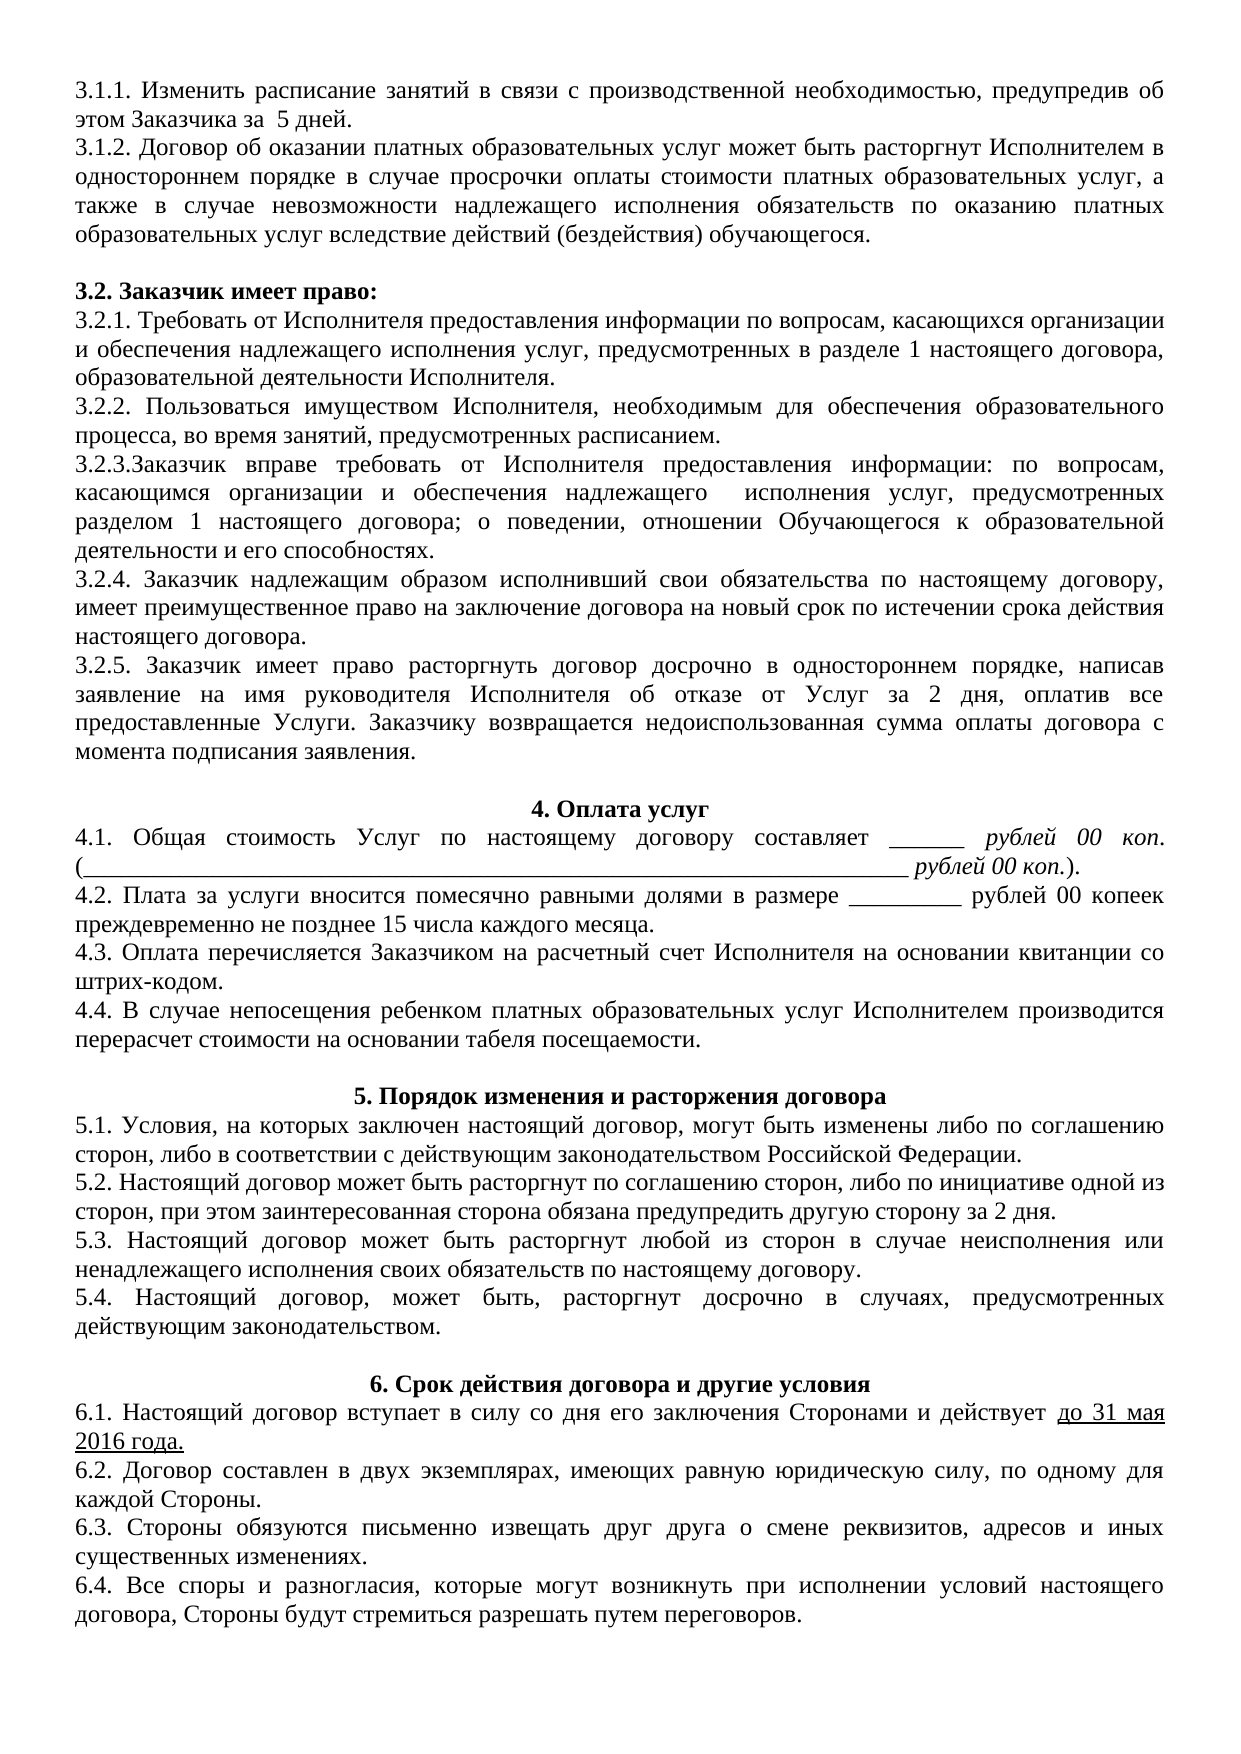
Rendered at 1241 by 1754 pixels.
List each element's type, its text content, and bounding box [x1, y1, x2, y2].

text 5.4. Настоящий договор, может быть, расторгнут досрочно в случаях, предусмотренных действующим законодательством. [75, 1282, 1165, 1340]
text 3.2.3.Заказчик вправе требовать от Исполнителя предоставления информации: по вопросам, касающимся организации и обеспечения надлежащего исполнения услуг, предусмотренных разделом 1 настоящего договора; о поведении, отношении Обучающегося к образовательной деятельности и его способностях. [75, 449, 1165, 564]
text 3.2. Заказчик имеет право: [75, 276, 1165, 305]
text 6.4. Все споры и разногласия, которые могут возникнуть при исполнении условий настоящего договора, Стороны будут стремиться разрешать путем переговоров. [75, 1570, 1165, 1627]
text 6.2. Договор составлен в двух экземплярах, имеющих равную юридическую силу, по одному для каждой Стороны. [75, 1455, 1165, 1512]
text 5.2. Настоящий договор может быть расторгнут по соглашению сторон, либо по инициативе одной из сторон, при этом заинтересованная сторона обязана предупредить другую сторону за 2 дня. [75, 1167, 1165, 1225]
text 4.1. Общая стоимость Услуг по настоящему договору составляет ______ рублей 00 коп. (__________________________________________________________________ рублей 00 коп.). [75, 822, 1165, 880]
text 3.2.5. Заказчик имеет право расторгнуть договор досрочно в одностороннем порядке, написав заявление на имя руководителя Исполнителя об отказе от Услуг за 2 дня, оплатив все предоставленные Услуги. Заказчику возвращается недоиспользованная сумма оплаты договора с момента подписания заявления. [75, 650, 1165, 765]
text 4.3. Оплата перечисляется Заказчиком на расчетный счет Исполнителя на основании квитанции со штрих-кодом. [75, 937, 1165, 995]
text 6.3. Стороны обязуются письменно извещать друг друга о смене реквизитов, адресов и иных существенных изменениях. [75, 1512, 1165, 1570]
text 3.2.1. Требовать от Исполнителя предоставления информации по вопросам, касающихся организации и обеспечения надлежащего исполнения услуг, предусмотренных в разделе 1 настоящего договора, образовательной деятельности Исполнителя. [75, 305, 1165, 391]
text 5.3. Настоящий договор может быть расторгнут любой из сторон в случае неисполнения или ненадлежащего исполнения своих обязательств по настоящему договору. [75, 1225, 1165, 1282]
text 3.2.2. Пользоваться имуществом Исполнителя, необходимым для обеспечения образовательного процесса, во время занятий, предусмотренных расписанием. [75, 391, 1165, 449]
text 4. Оплата услуг [75, 794, 1165, 822]
text 3.1.2. Договор об оказании платных образовательных услуг может быть расторгнут Исполнителем в одностороннем порядке в случае просрочки оплаты стоимости платных образовательных услуг, а также в случае невозможности надлежащего исполнения обязательств по оказанию платных образовательных услуг вследствие действий (бездействия) обучающегося. [75, 132, 1165, 247]
text 3.2.4. Заказчик надлежащим образом исполнивший свои обязательства по настоящему договору, имеет преимущественное право на заключение договора на новый срок по истечении срока действия настоящего договора. [75, 564, 1165, 650]
text 4.2. Плата за услуги вносится помесячно равными долями в размере _________ рублей 00 копеек преждевременно не позднее 15 числа каждого месяца. [75, 880, 1165, 937]
text 6.1. Настоящий договор вступает в силу со дня его заключения Сторонами и действует до 31 мая 2016 года. [75, 1397, 1165, 1455]
text 5. Порядок изменения и расторжения договора [75, 1081, 1165, 1110]
text 5.1. Условия, на которых заключен настоящий договор, могут быть изменены либо по соглашению сторон, либо в соответствии с действующим законодательством Российской Федерации. [75, 1110, 1165, 1167]
text 4.4. В случае непосещения ребенком платных образовательных услуг Исполнителем производится перерасчет стоимости на основании табеля посещаемости. [75, 995, 1165, 1052]
text 3.1.1. Изменить расписание занятий в связи с производственной необходимостью, предупредив об этом Заказчика за 5 дней. [75, 75, 1165, 132]
text 6. Срок действия договора и другие условия [75, 1369, 1165, 1397]
